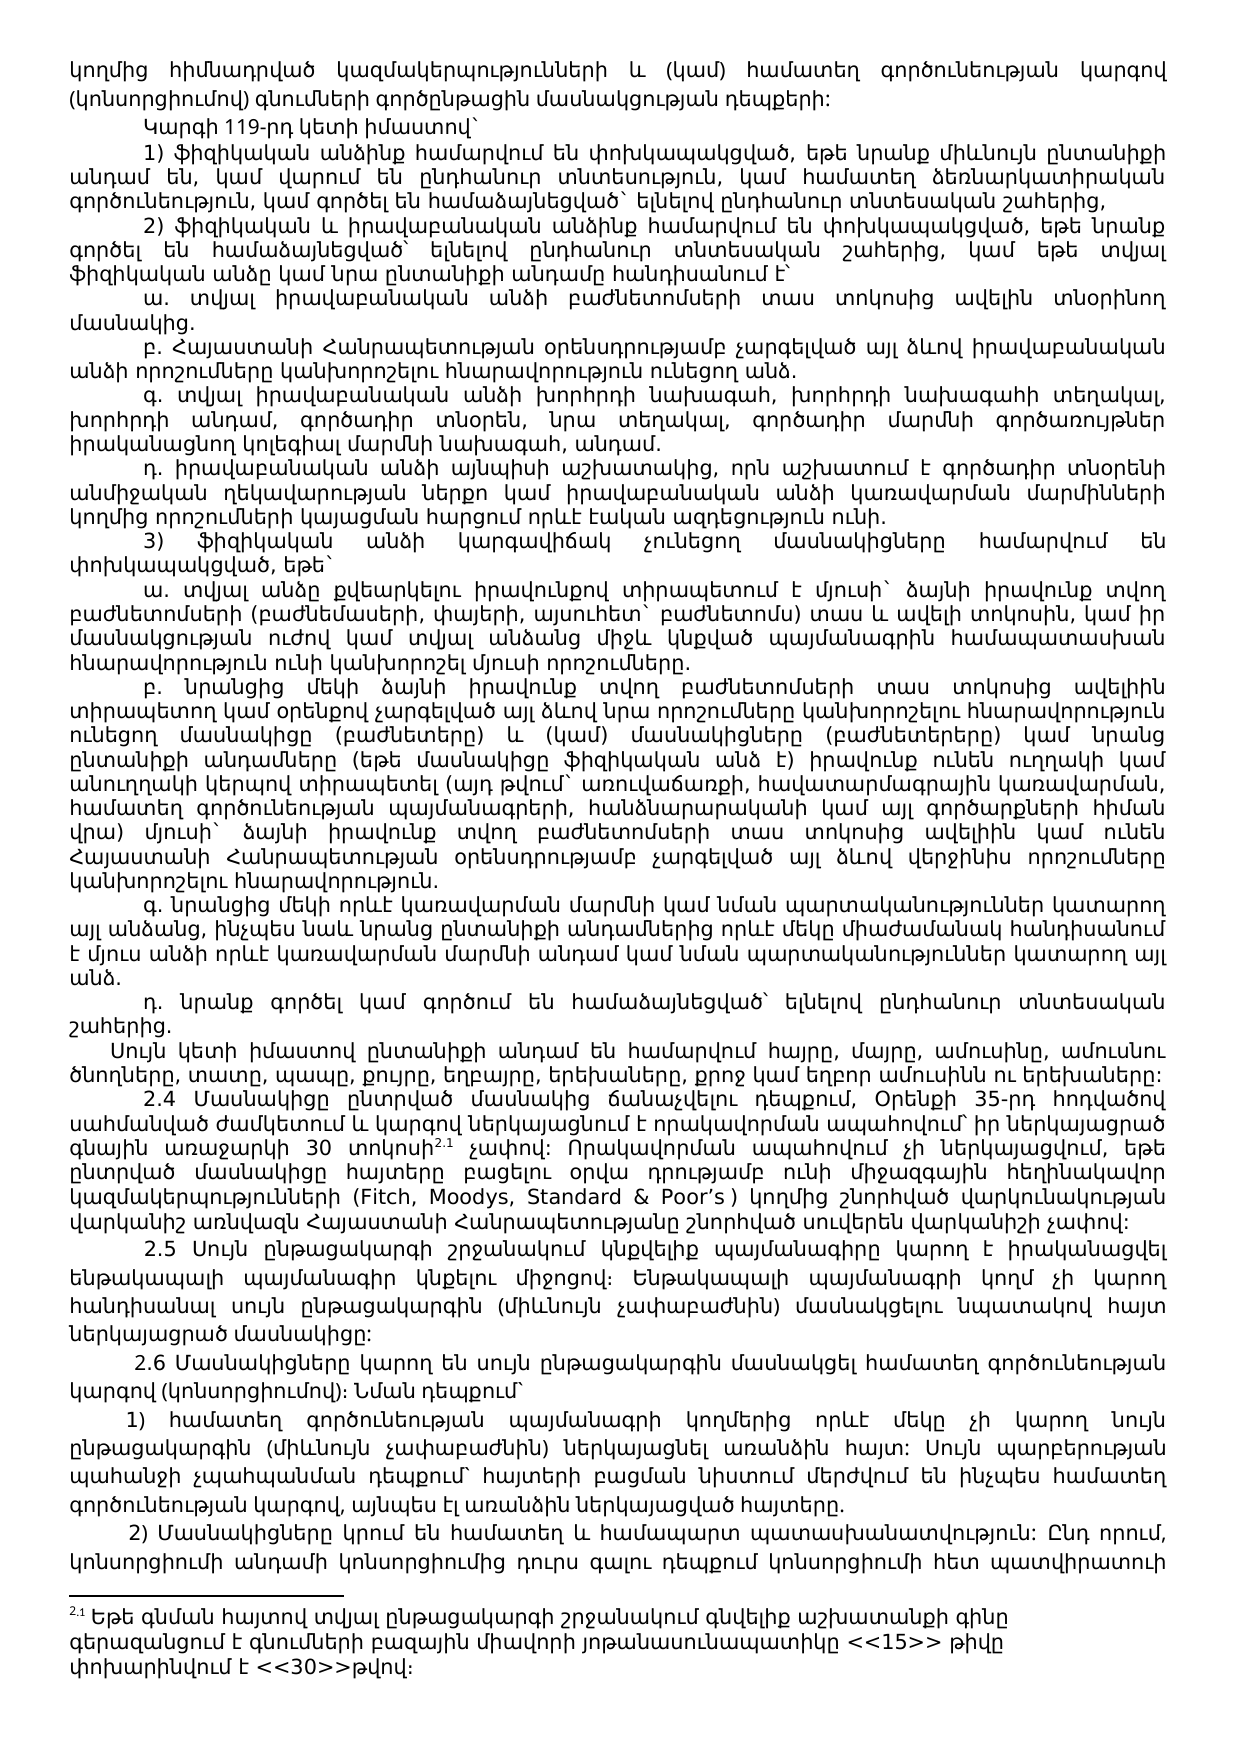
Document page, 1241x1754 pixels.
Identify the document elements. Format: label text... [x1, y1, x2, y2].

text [69, 56, 1167, 112]
text 1) համատեղ գործունեության պայմանագրի կողմերից որևէ մեկը չի կարող նույն ընթացակարգին (միևնույն չափաբաժնին) ներկայացնել առանձին հայտ: Սույն պարբերության պահանջի չպահպանման դեպքում` հայտերի բացման նիստում մերժվում են ինչպես համատեղ գործունեության կարգով, այնպես էլ առանձին ներկայացված հայտերը. [69, 1405, 1167, 1518]
text 2.5 Սույն ընթացակարգի շրջանակում կնքվելիք պայմանագիրը կարող է իրականացվել ենթակապալի պայմանագիր կնքելու միջոցով։ Ենթակապալի պայմանագրի կողմ չի կարող հանդիսանալ սույն ընթացակարգին (միևնույն չափաբաժնին) մասնակցելու նպատակով հայտ ներկայացրած մասնակիցը: [69, 1234, 1167, 1348]
text դ. իրավաբանական անձի այնպիսի աշխատակից, որն աշխատում է գործադիր տնօրենի անմիջական ղեկավարության ներքո կամ իրավաբանական անձի կառավարման մարմինների կողմից որոշումների կայացման հարցում որևէ էական ազդեցություն ունի. [69, 456, 1167, 529]
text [69, 1518, 1167, 1575]
text ա. տվյալ անձը քվեարկելու իրավունքով տիրապետում է մյուսի` ձայնի իրավունք տվող բաժնետոմսերի (բաժնեմասերի, փայերի, այսուհետ` բաժնետոմս) տաս և ավելի տոկոսին, կամ իր մասնակցության ուժով կամ տվյալ անձանց միջև կնքված պայմանագրին համապատասխան հնարավորություն ունի կանխորոշել մյուսի որոշումները. [69, 578, 1167, 675]
text 2) ֆիզիկական և իրավաբանական անձինք համարվում են փոխկապակցված, եթե նրանք գործել են համաձայնեցված՝ ելնելով ընդհանուր տնտեսական շահերից, կամ եթե տվյալ ֆիզիկական անձը կամ նրա ընտանիքի անդամը հանդիսանում է՝ [69, 214, 1167, 286]
text գ. նրանցից մեկի որևէ կառավարման մարմնի կամ նման պարտականություններ կատարող այլ անձանց, ինչպես նաև նրանց ընտանիքի անդամներից որևէ մեկը միաժամանակ հանդիսանում է մյուս անձի որևէ կառավարման մարմնի անդամ կամ նման պարտականություններ կատարող այլ անձ. [69, 893, 1167, 990]
text բ. նրանցից մեկի ձայնի իրավունք տվող բաժնետոմսերի տաս տոկոսից ավելիին տիրապետող կամ օրենքով չարգելված այլ ձևով նրա որոշումները կանխորոշելու հնարավորություն ունեցող մասնակիցը (բաժնետերը) և (կամ) մասնակիցները (բաժնետերերը) կամ նրանց ընտանիքի անդամները (եթե մասնակիցը ֆիզիկական անձ է) իրավունք ունեն ուղղակի կամ անուղղակի կերպով տիրապետել (այդ թվում` առուվաճառքի, հավատարմագրային կառավարման, համատեղ գործունեության պայմանագրերի, հանձնարարականի կամ այլ գործարքների հիման վրա) մյուսի` ձայնի իրավունք տվող բաժնետոմսերի տաս տոկոսից ավելիին կամ ունեն Հայաստանի Հանրապետության օրենսդրությամբ չարգելված այլ ձևով վերջինիս որոշումները կանխորոշելու հնարավորություն. [69, 675, 1167, 893]
text 1) ֆիզիկական անձինք համարվում են փոխկապակցված, եթե նրանք միևնույն ընտանիքի անդամ են, կամ վարում են ընդհանուր տնտեսություն, կամ համատեղ ձեռնարկատիրական գործունեություն, կամ գործել են համաձայնեցված` ելնելով ընդհանուր տնտեսական շահերից, [69, 141, 1167, 214]
text 2.6 Մասնակիցները կարող են սույն ընթացակարգին մասնակցել համատեղ գործունեության կարգով (կոնսորցիումով)։ Նման դեպքում` [69, 1348, 1167, 1405]
text գ. տվյալ իրավաբանական անձի խորհրդի նախագահ, խորհրդի նախագահի տեղակալ, խորհրդի անդամ, գործադիր տնօրեն, նրա տեղակալ, գործադիր մարմնի գործառույթներ իրականացնող կոլեգիալ մարմնի նախագահ, անդամ. [69, 383, 1167, 456]
text ա. տվյալ իրավաբանական անձի բաժնետոմսերի տաս տոկոսից ավելին տնօրինող մասնակից. [69, 286, 1167, 335]
text 3) ֆիզիկական անձի կարգավիճակ չունեցող մասնակիցները համարվում են փոխկապակցված, եթե` [69, 529, 1167, 578]
text բ. Հայաստանի Հանրապետության օրենսդրությամբ չարգելված այլ ձևով իրավաբանական անձի որոշումները կանխորոշելու հնարավորություն ունեցող անձ. [69, 335, 1167, 383]
text դ. նրանք գործել կամ գործում են համաձայնեցված՝ ելնելով ընդհանուր տնտեսական շահերից. [69, 990, 1167, 1039]
text Սույն կետի իմաստով ընտանիքի անդամ են համարվում հայրը, մայրը, ամուսինը, ամուսնու ծնողները, տատը, պապը, քույրը, եղբայրը, երեխաները, քրոջ կամ եղբոր ամուսինն ու երեխաները: [69, 1039, 1167, 1087]
text 2.4 Մասնակիցը ընտրված մասնակից ճանաչվելու դեպքում, Օրենքի 35-րդ հոդվածով սահմանված ժամկետում և կարգով ներկայացնում է որակավորման ապահովում՝ իր ներկայացրած գնային առաջարկի 30 տոկոսի.1 չափով: Որակավորման ապահովում չի ներկայացվում, եթե ընտրված մասնակիցը հայտերը բացելու օրվա դրությամբ ունի միջազգային հեղինակավոր կազմակերպությունների (Fitch, Moodys, Standard & Poor’s ) կողմից շնորհված վարկունակության վարկանիշ առնվազն Հայաստանի Հանրապետությանը շնորհված սուվերեն վարկանիշի չափով: [69, 1087, 1167, 1234]
text Կարգի 119-րդ կետի իմաստով` [69, 112, 1167, 141]
